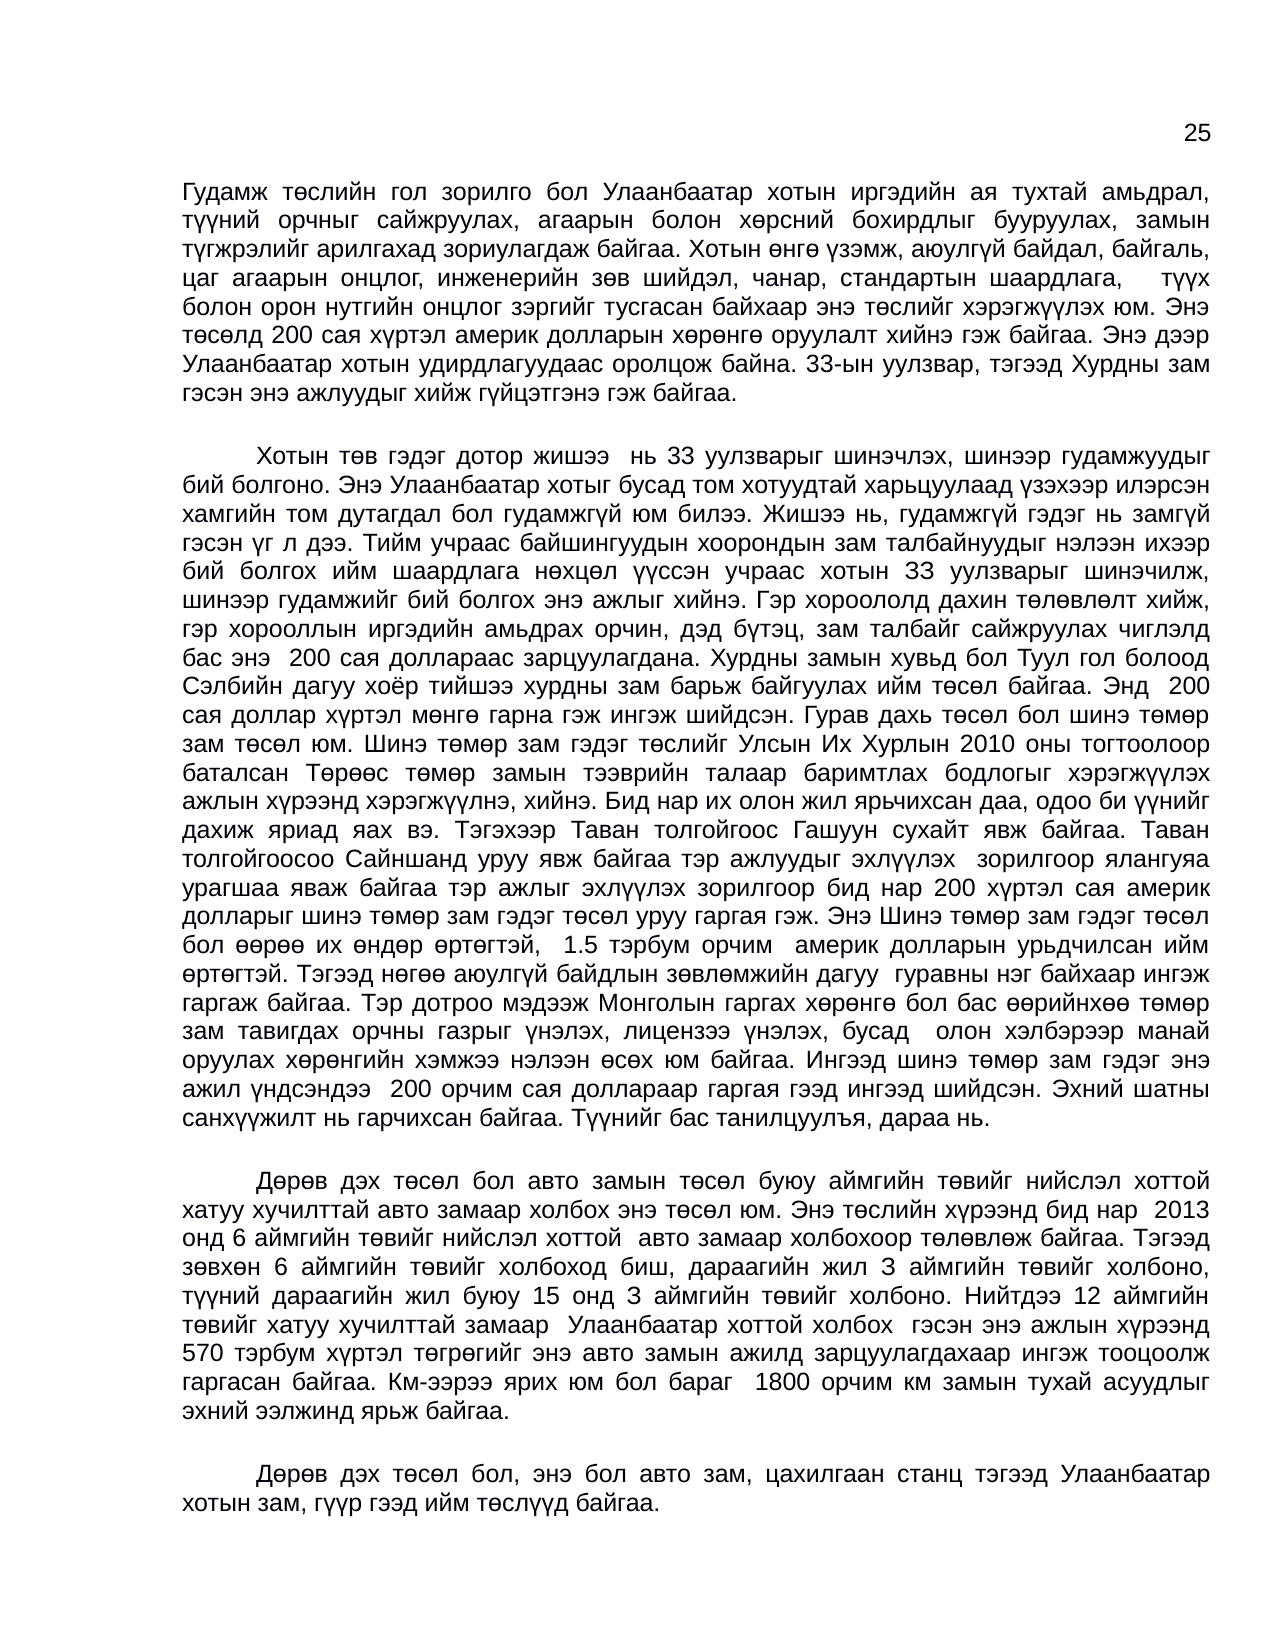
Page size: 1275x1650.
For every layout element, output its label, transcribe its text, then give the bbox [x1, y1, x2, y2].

text Дөрөв дэх төсөл бол, энэ бол авто зам, цахилгаан станц тэгээд Улаанбаатар хотын зам, гүүр гээд ийм төслүүд байгаа. [182, 1459, 1211, 1517]
text Дөрөв дэх төсөл бол авто замын төсөл буюу аймгийн төвийг нийслэл хоттой хатуу хучилттай авто замаар холбох энэ төсөл юм. Энэ төслийн хүрээнд бид нар 2013 онд 6 аймгийн төвийг нийслэл хоттой авто замаар холбохоор төлөвлөж байгаа. Тэгээд зөвхөн 6 аймгийн төвийг холбоход биш, дараагийн жил З аймгийн төвийг холбоно, түүний дараагийн жил буюу 15 онд З аймгийн төвийг холбоно. Нийтдээ 12 аймгийн төвийг хатуу хучилттай замаар Улаанбаатар хоттой холбох гэсэн энэ ажлын хүрээнд 570 тэрбум хүртэл төгрөгийг энэ авто замын ажилд зарцуулагдахаар ингэж тооцоолж гаргасан байгаа. Км-ээрээ ярих юм бол бараг 1800 орчим км замын тухай асуудлыг эхний ээлжинд ярьж байгаа. [182, 1166, 1211, 1424]
text Хотын төв гэдэг дотор жишээ нь 33 уулзварыг шинэчлэх, шинээр гудамжуудыг бий болгоно. Энэ Улаанбаатар хотыг бусад том хотуудтай харьцуулаад үзэхээр илэрсэн хамгийн том дутагдал бол гудамжгүй юм билээ. Жишээ нь, гудамжгүй гэдэг нь замгүй гэсэн үг л дээ. Тийм учраас байшингуудын хоорондын зам талбайнуудыг нэлээн ихээр бий болгох ийм шаардлага нөхцөл үүссэн учраас хотын ЗЗ уулзварыг шинэчилж, шинээр гудамжийг бий болгох энэ ажлыг хийнэ. Гэр хороололд дахин төлөвлөлт хийж, гэр хорооллын иргэдийн амьдрах орчин, дэд бүтэц, зам талбайг сайжруулах чиглэлд бас энэ 200 сая доллараас зарцуулагдана. Хурдны замын хувьд бол Туул гол болоод Сэлбийн дагуу хоёр тийшээ хурдны зам барьж байгуулах ийм төсөл байгаа. Энд 200 сая доллар хүртэл мөнгө гарна гэж ингэж шийдсэн. Гурав дахь төсөл бол шинэ төмөр зам төсөл юм. Шинэ төмөр зам гэдэг төслийг Улсын Их Хурлын 2010 оны тогтоолоор баталсан Төрөөс төмөр замын тээврийн талаар баримтлах бодлогыг хэрэгжүүлэх ажлын хүрээнд хэрэгжүүлнэ, хийнэ. Бид нар их олон жил ярьчихсан даа, одоо би үүнийг дахиж яриад яах вэ. Тэгэхээр Таван толгойгоос Гашуун сухайт явж байгаа. Таван толгойгоосоо Сайншанд уруу явж байгаа тэр ажлуудыг эхлүүлэх зорилгоор ялангуяа урагшаа яваж байгаа тэр ажлыг эхлүүлэх зорилгоор бид нар 200 хүртэл сая америк долларыг шинэ төмөр зам гэдэг төсөл уруу гаргая гэж. Энэ Шинэ төмөр зам гэдэг төсөл бол өөрөө их өндөр өртөгтэй, 1.5 тэрбум орчим америк долларын урьдчилсан ийм өртөгтэй. Тэгээд нөгөө аюулгүй байдлын зөвлөмжийн дагуу гуравны нэг байхаар ингэж гаргаж байгаа. Тэр дотроо мэдээж Монголын гаргах хөрөнгө бол бас өөрийнхөө төмөр зам тавигдах орчны газрыг үнэлэх, лицензээ үнэлэх, бусад олон хэлбэрээр манай оруулах хөрөнгийн хэмжээ нэлээн өсөх юм байгаа. Ингээд шинэ төмөр зам гэдэг энэ ажил үндсэндээ 200 орчим сая доллараар гаргая гээд ингээд шийдсэн. Эхний шатны санхүүжилт нь гарчихсан байгаа. Түүнийг бас танилцуулъя, дараа нь. [182, 441, 1211, 1131]
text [182, 177, 1211, 407]
